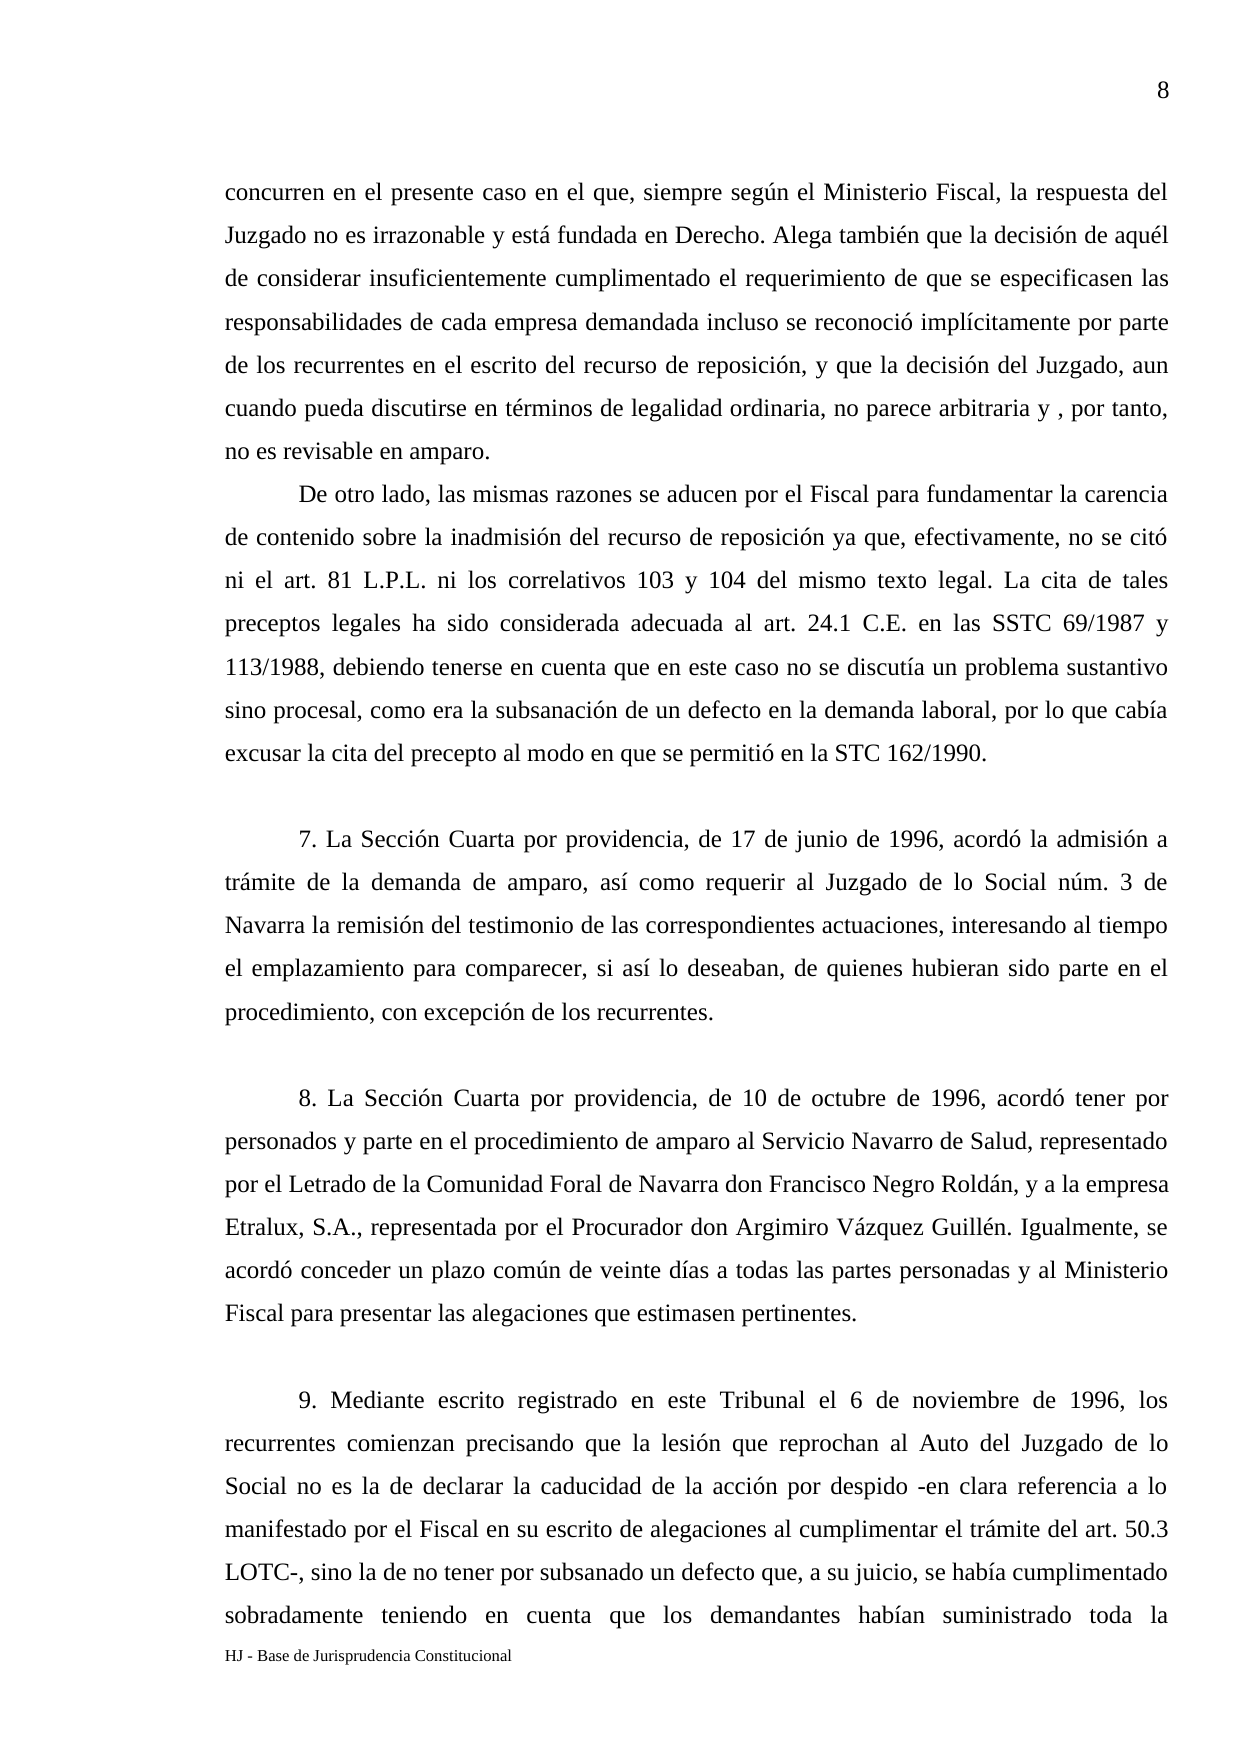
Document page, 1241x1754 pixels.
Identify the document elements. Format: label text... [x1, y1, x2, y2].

text De otro lado, las mismas razones se aducen por el Fiscal para fundamentar la carencia de contenido sobre la inadmisión del recurso de reposición ya que, efectivamente, no se citó ni el art. 81 L.P.L. ni los correlativos 103 y 104 del mismo texto legal. La cita de tales preceptos legales ha sido considerada adecuada al art. 24.1 C.E. en las SSTC 69/1987 y 113/1988, debiendo tenerse en cuenta que en este caso no se discutía un problema sustantivo sino procesal, como era la subsanación de un defecto en la demanda laboral, por lo que cabía excusar la cita del precepto al modo en que se permitió en la STC 162/1990. [224, 479, 1169, 767]
text 8. La Sección Cuarta por providencia, de 10 de octubre de 1996, acordó tener por personados y parte en el procedimiento de amparo al Servicio Navarro de Salud, representado por el Letrado de la Comunidad Foral de Navarra don Francisco Negro Roldán, y a la empresa Etralux, S.A., representada por el Procurador don Argimiro Vázquez Guillén. Igualmente, se acordó conceder un plazo común de veinte días a todas las partes personadas y al Ministerio Fiscal para presentar las alegaciones que estimasen pertinentes. [224, 1083, 1169, 1327]
text 7. La Sección Cuarta por providencia, de 17 de junio de 1996, acordó la admisión a trámite de la demanda de amparo, así como requerir al Juzgado de lo Social núm. 3 de Navarra la remisión del testimonio de las correspondientes actuaciones, interesando al tiempo el emplazamiento para comparecer, si así lo deseaban, de quienes hubieran sido parte en el procedimiento, con excepción de los recurrentes. [224, 824, 1169, 1025]
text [224, 177, 1169, 465]
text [224, 1385, 1169, 1629]
